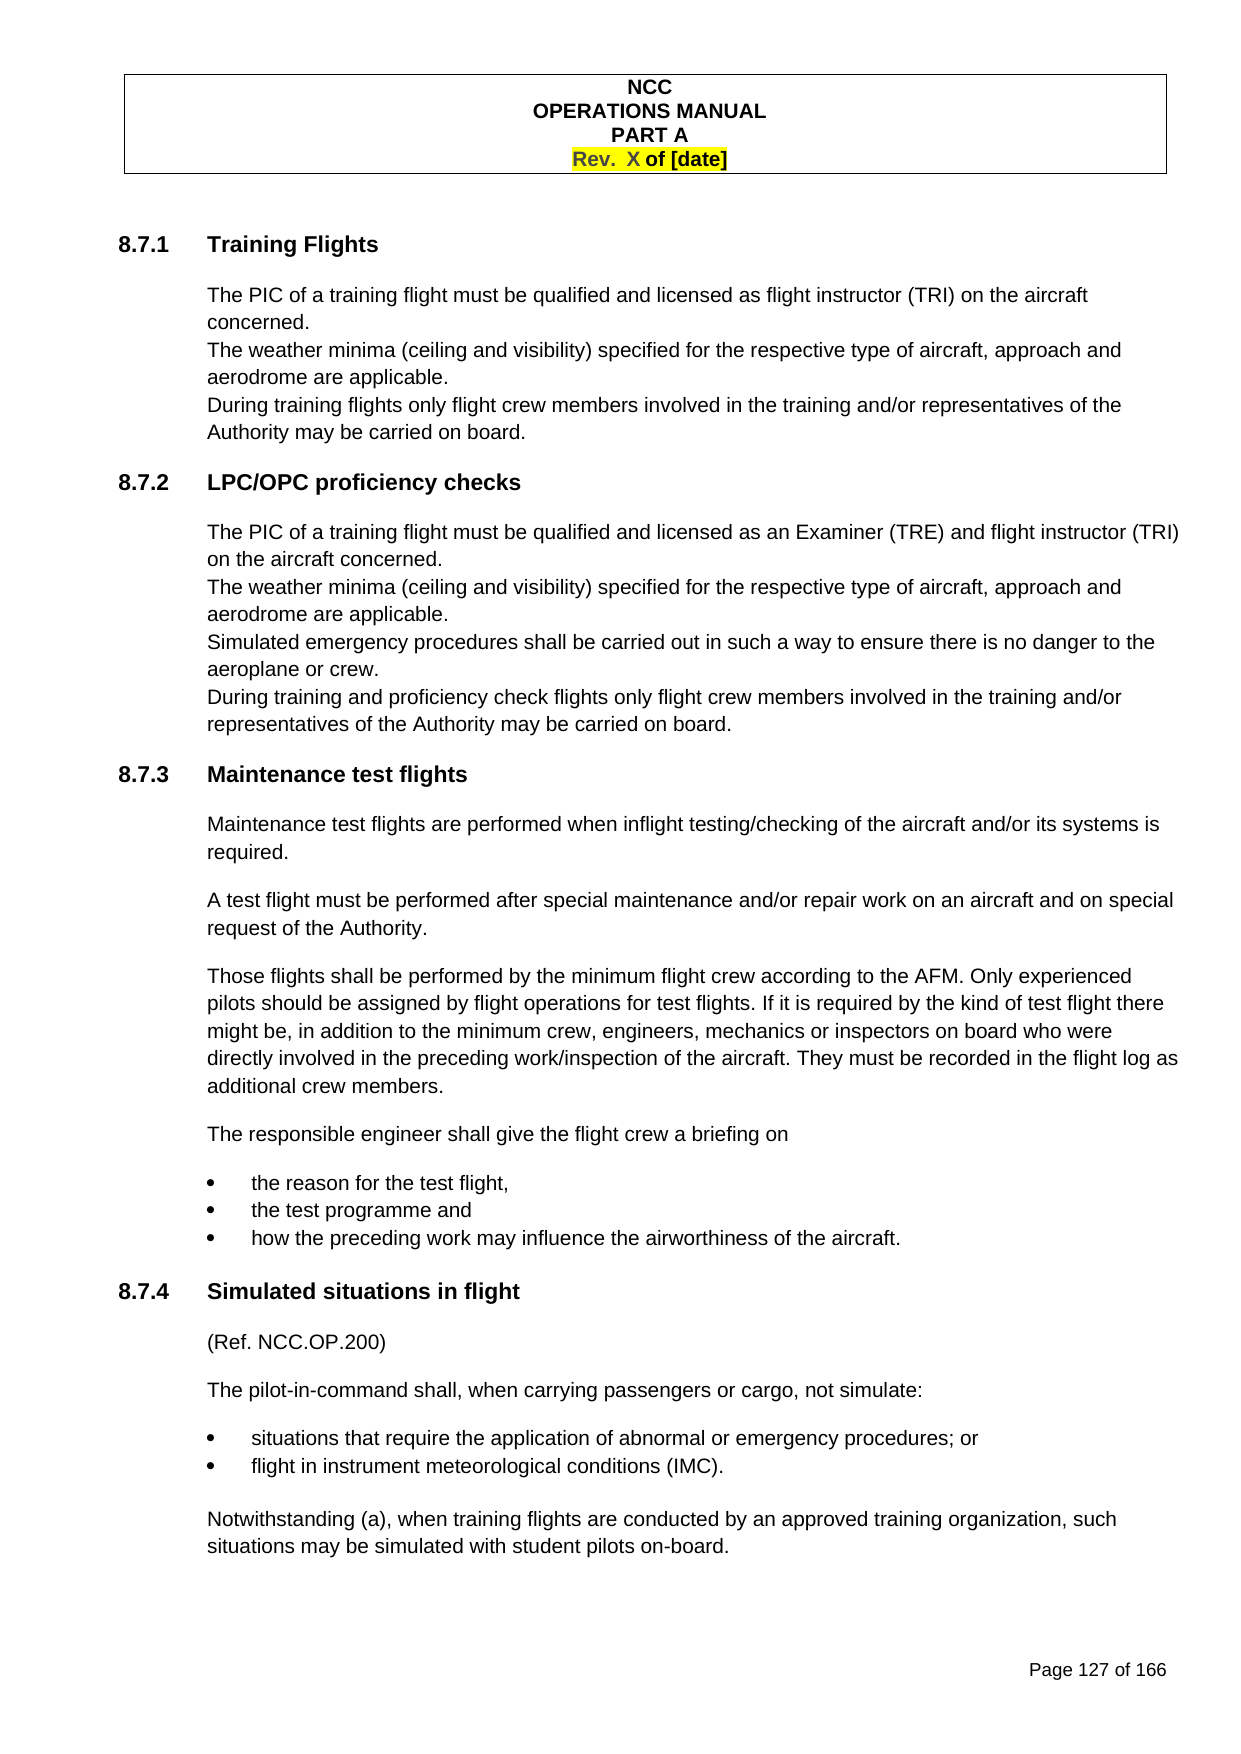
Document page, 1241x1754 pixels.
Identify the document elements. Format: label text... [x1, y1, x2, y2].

text Those flights shall be performed by the minimum flight crew according to the AFM. Only experienced pilots should be assigned by flight operations for test flights. If it is required by the kind of test flight there might be, in addition to the minimum crew, engineers, mechanics or inspectors on board who were directly involved in the preceding work/inspection of the aircraft. They must be recorded in the flight log as additional crew members. [207, 964, 1181, 1098]
text the test programme and [207, 1198, 1181, 1222]
text A test flight must be performed after special maintenance and/or repair work on an aircraft and on special request of the Authority. [207, 888, 1181, 939]
subtitle Maintenance test flights [118, 761, 1181, 787]
text The responsible engineer shall give the flight crew a briefing on [207, 1122, 1181, 1146]
text flight in instrument meteorological conditions (IMC). [207, 1454, 1181, 1478]
text Notwithstanding (a), when training flights are conducted by an approved training organization, such situations may be simulated with student pilots on-board. [207, 1506, 1181, 1558]
text The PIC of a training flight must be qualified and licensed as an Examiner (TRE) and flight instructor (TRI) on the aircraft concerned. The weather minima (ceiling and visibility) specified for the respective type of aircraft, approach and aerodrome are applicable. Simulated emergency procedures shall be carried out in such a way to ensure there is no danger to the aeroplane or crew. During training and proficiency check flights only flight crew members involved in the training and/or representatives of the Authority may be carried on board. [207, 520, 1181, 736]
text The pilot-in-command shall, when carrying passengers or cargo, not simulate: [207, 1378, 1181, 1402]
text Maintenance test flights are performed when inflight testing/checking of the aircraft and/or its systems is required. [207, 812, 1181, 863]
text the reason for the test flight, [207, 1170, 1181, 1194]
text (Ref. NCC.OP.200) [207, 1329, 1181, 1353]
subtitle LPC/OPC proficiency checks [118, 468, 1181, 495]
subtitle Simulated situations in flight [118, 1278, 1181, 1304]
text The PIC of a training flight must be qualified and licensed as flight instructor (TRI) on the aircraft concerned. The weather minima (ceiling and visibility) specified for the respective type of aircraft, approach and aerodrome are applicable. During training flights only flight crew members involved in the training and/or representatives of the Authority may be carried on board. [207, 283, 1181, 444]
subtitle Training Flights [118, 231, 1181, 258]
text situations that require the application of abnormal or emergency procedures; or [207, 1426, 1181, 1450]
text how the preceding work may influence the airworthiness of the aircraft. [207, 1226, 1181, 1249]
